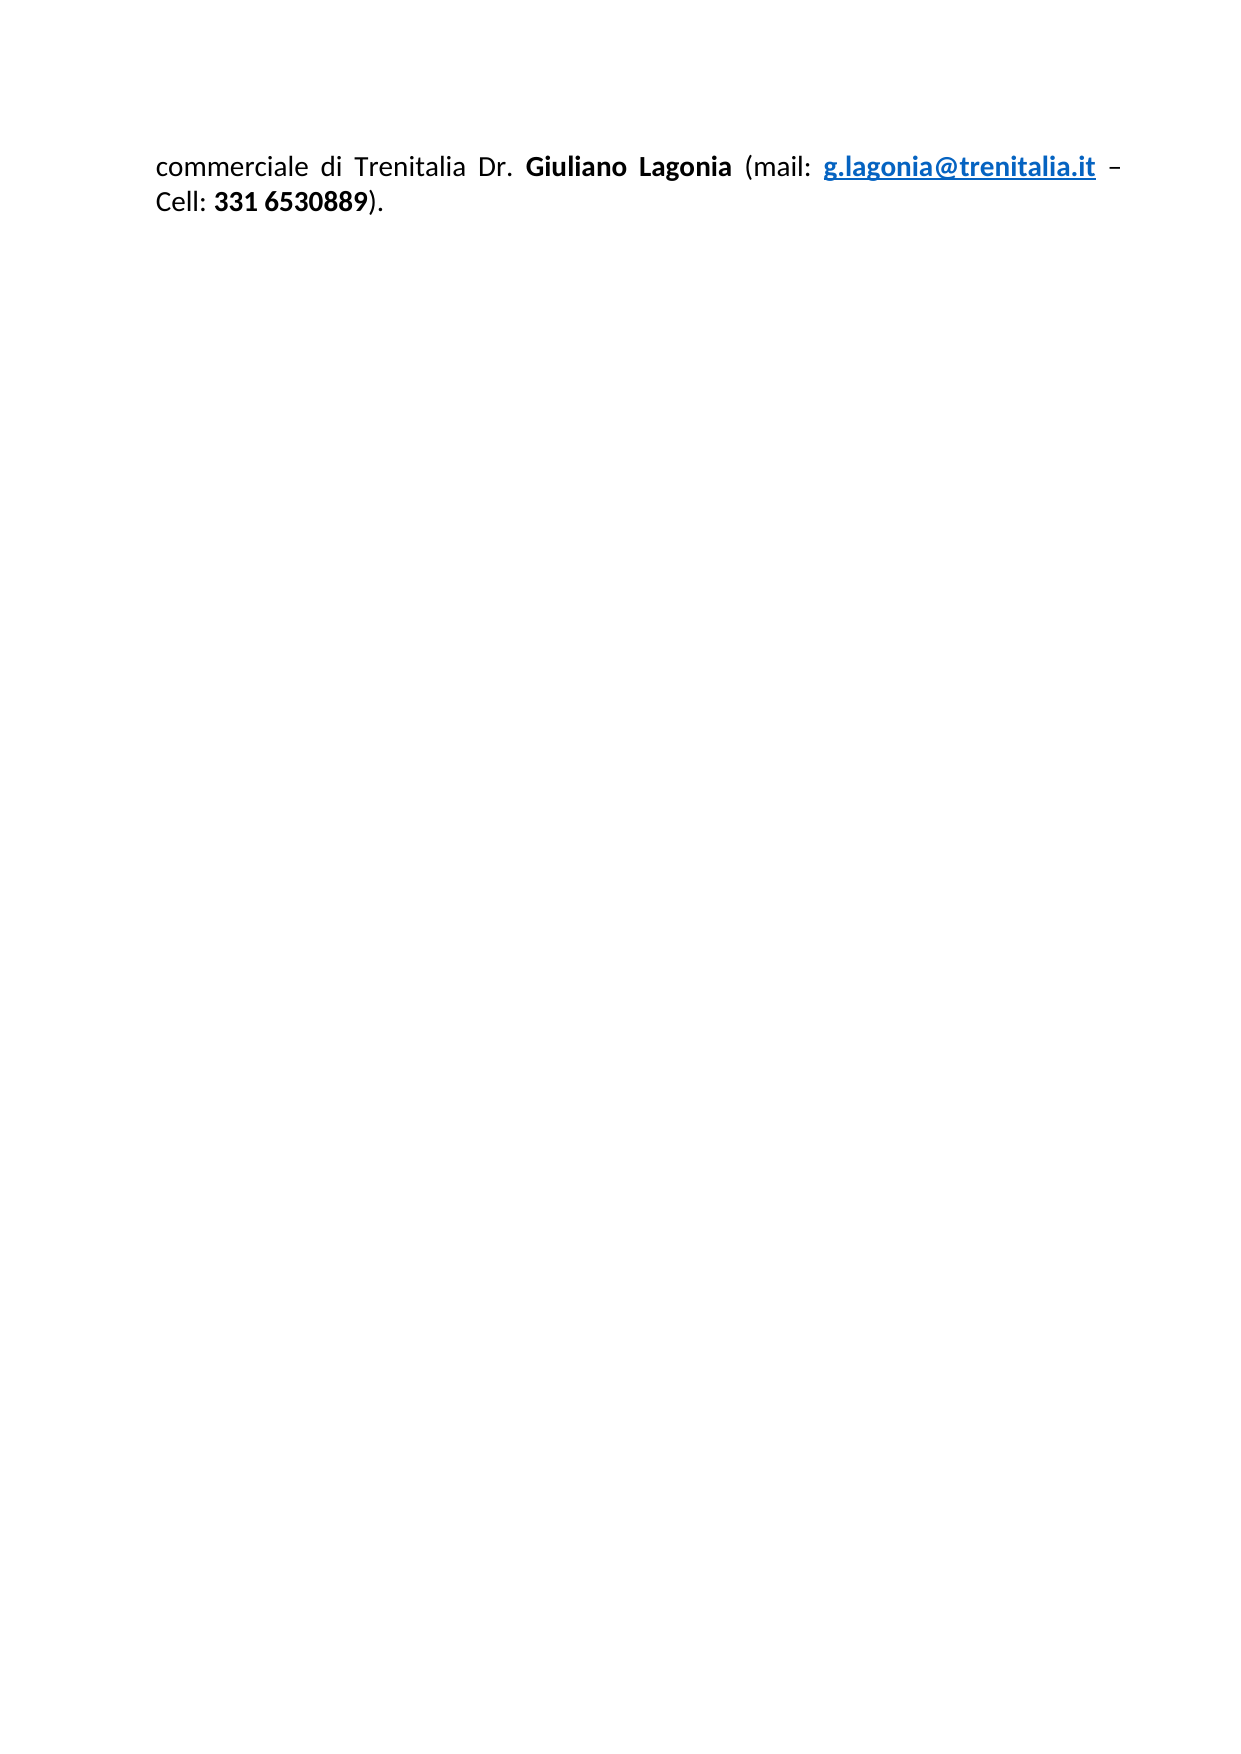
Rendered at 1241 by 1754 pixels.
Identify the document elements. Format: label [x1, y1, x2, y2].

text [156, 148, 1122, 219]
